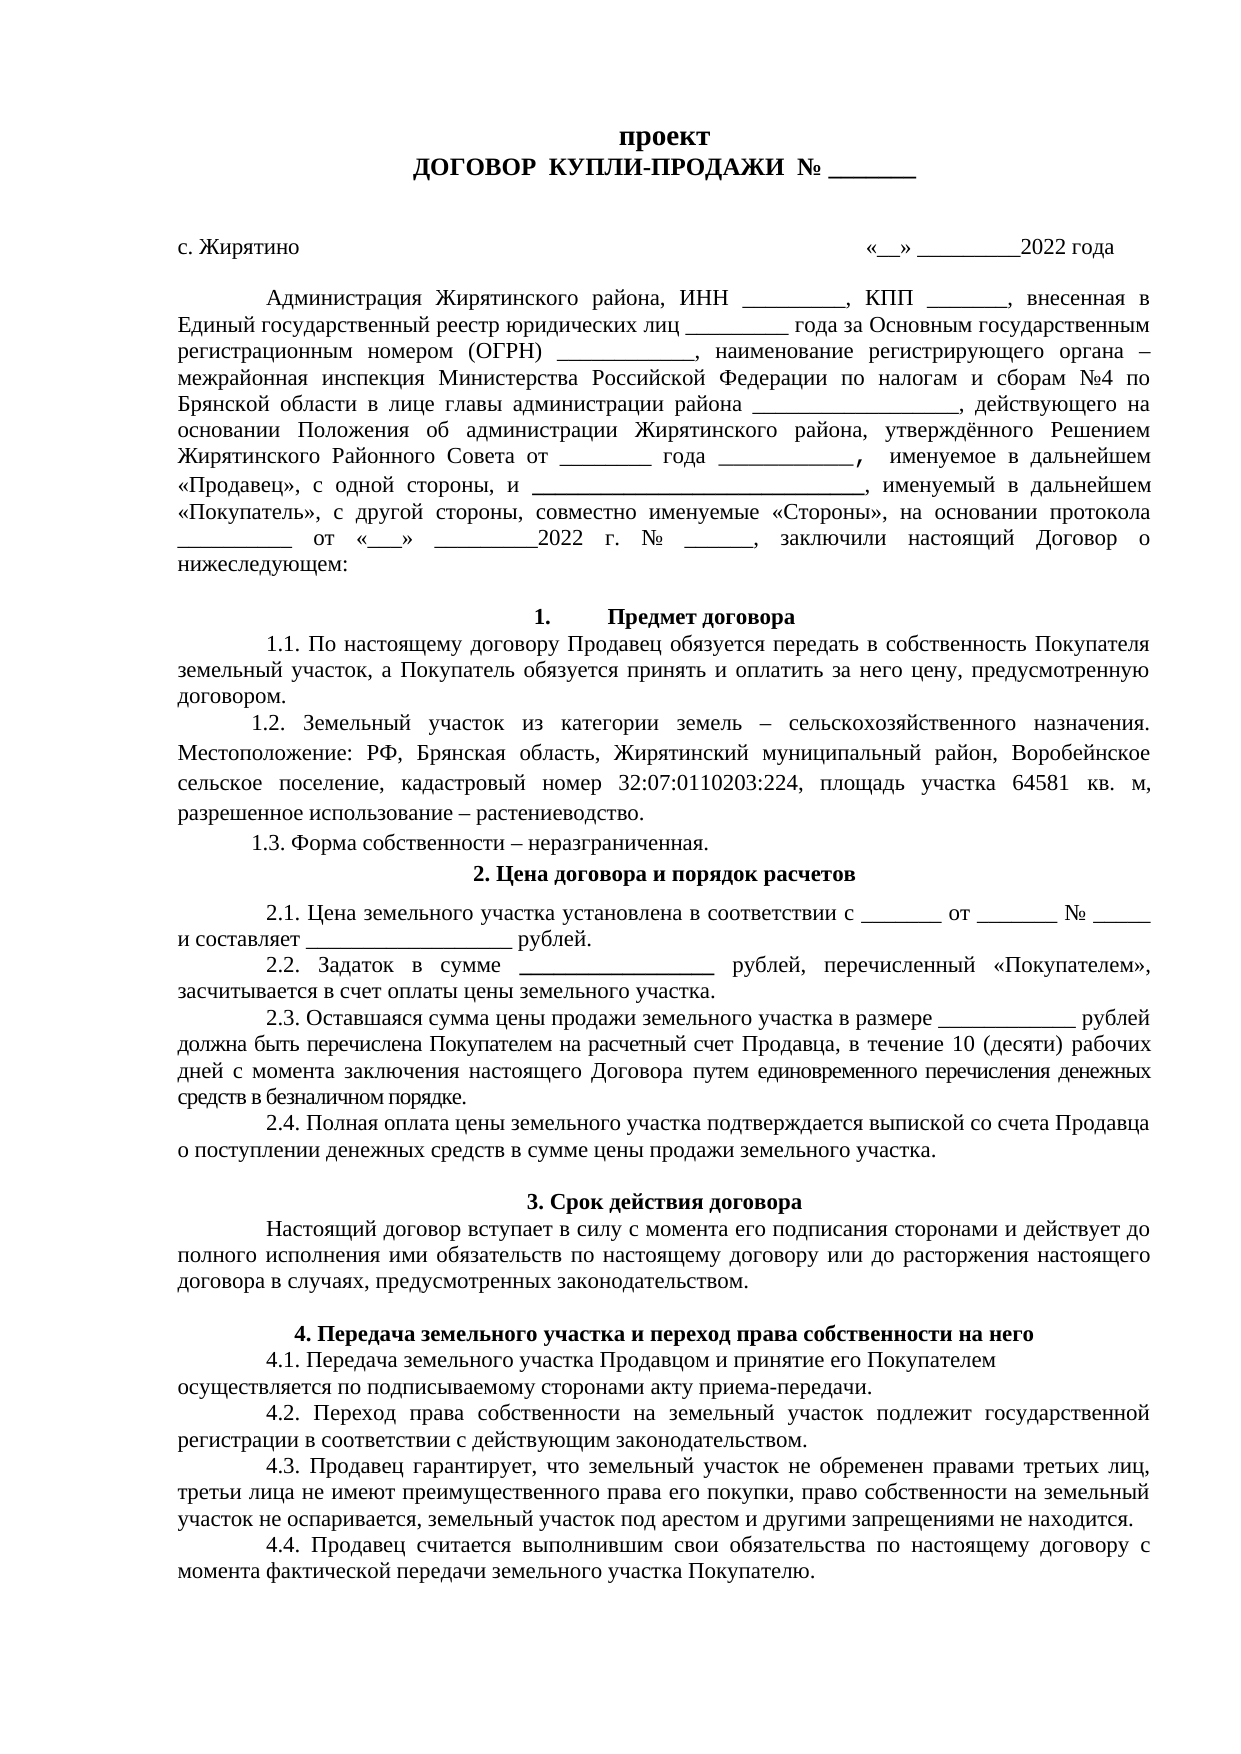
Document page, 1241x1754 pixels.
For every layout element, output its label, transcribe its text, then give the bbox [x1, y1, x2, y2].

text 4.3. Продавец гарантирует, что земельный участок не обременен правами третьих лиц, третьи лица не имеют преимущественного права его покупки, право собственности на земельный участок не оспаривается, земельный участок под арестом и другими запрещениями не находится. [177, 1452, 1152, 1531]
text 4.2. Переход права собственности на земельный участок подлежит государственной регистрации в соответствии с действующим законодательством. [177, 1399, 1152, 1452]
text 4. Передача земельного участка и переход права собственности на него [177, 1320, 1152, 1347]
text 1.3. Форма собственности – неразграниченная. [177, 829, 1152, 856]
text 3. Срок действия договора [177, 1188, 1152, 1215]
list Предмет договора [177, 603, 1152, 629]
text 2.3. Оставшаяся сумма цены продажи земельного участка в размере ____________ рублей должна быть перечислена Покупателем на расчетный счет Продавца, в течение 10 (десяти) рабочих дней с момента заключения настоящего Договора путем единовременного перечисления денежных средств в безналичном порядке. [177, 1004, 1152, 1109]
text 1.1. По настоящему договору Продавец обязуется передать в собственность Покупателя земельный участок, а Покупатель обязуется принять и оплатить за него цену, предусмотренную договором. [177, 629, 1152, 709]
text 4.1. Передача земельного участка Продавцом и принятие его Покупателем осуществляется по подписываемому сторонами акту приема-передачи. [177, 1347, 1152, 1399]
text Администрация Жирятинского района, ИНН _________, КПП _______, внесенная в Единый государственный реестр юридических лиц _________ года за Основным государственным регистрационным номером (ОГРН) ____________, наименование регистрирующего органа – межрайонная инспекция Министерства Российской Федерации по налогам и сборам №4 по Брянской области в лице главы администрации района __________________, действующего на основании Положения об администрации Жирятинского района, утверждённого Решением Жирятинского Районного Совета от ________ года _________, именуемое в дальнейшем «Продавец», с одной стороны, и _____________________________, именуемый в дальнейшем «Покупатель», с другой стороны, совместно именуемые «Стороны», на основании протокола __________ от «___» _________2022 г. № ______, заключили настоящий Договор о нижеследующем: [177, 284, 1152, 577]
text Настоящий договор вступает в силу с момента его подписания сторонами и действует до полного исполнения ими обязательств по настоящему договору или до расторжения настоящего договора в случаях, предусмотренных законодательством. [177, 1215, 1152, 1294]
text 2.2. Задаток в сумме _________________ рублей, перечисленный «Покупателем», засчитывается в счет оплаты цены земельного участка. [177, 951, 1152, 1004]
text 2. Цена договора и порядок расчетов [177, 860, 1152, 886]
text 2.1. Цена земельного участка установлена в соответствии с _______ от _______ № _____ и составляет __________________ рублей. [177, 898, 1152, 951]
text с. Жирятино «__» _________2022 года [177, 233, 1152, 260]
text 1.2. Земельный участок из категории земель – сельскохозяйственного назначения. Местоположение: РФ, Брянская область, Жирятинский муниципальный район, Воробейнское сельское поселение, кадастровый номер 32:07:0110203:224, площадь участка 64581 кв. м, разрешенное использование – растениеводство. [177, 709, 1152, 826]
text 2.4. Полная оплата цены земельного участка подтверждается выпиской со счета Продавца о поступлении денежных средств в сумме цены продажи земельного участка. [177, 1109, 1152, 1162]
text 4.4. Продавец считается выполнившим свои обязательства по настоящему договору с момента фактической передачи земельного участка Покупателю. [177, 1531, 1152, 1584]
subtitle ДОГОВОР КУПЛИ-ПРОДАЖИ № _______ [177, 152, 1152, 180]
subtitle проект [177, 118, 1152, 152]
